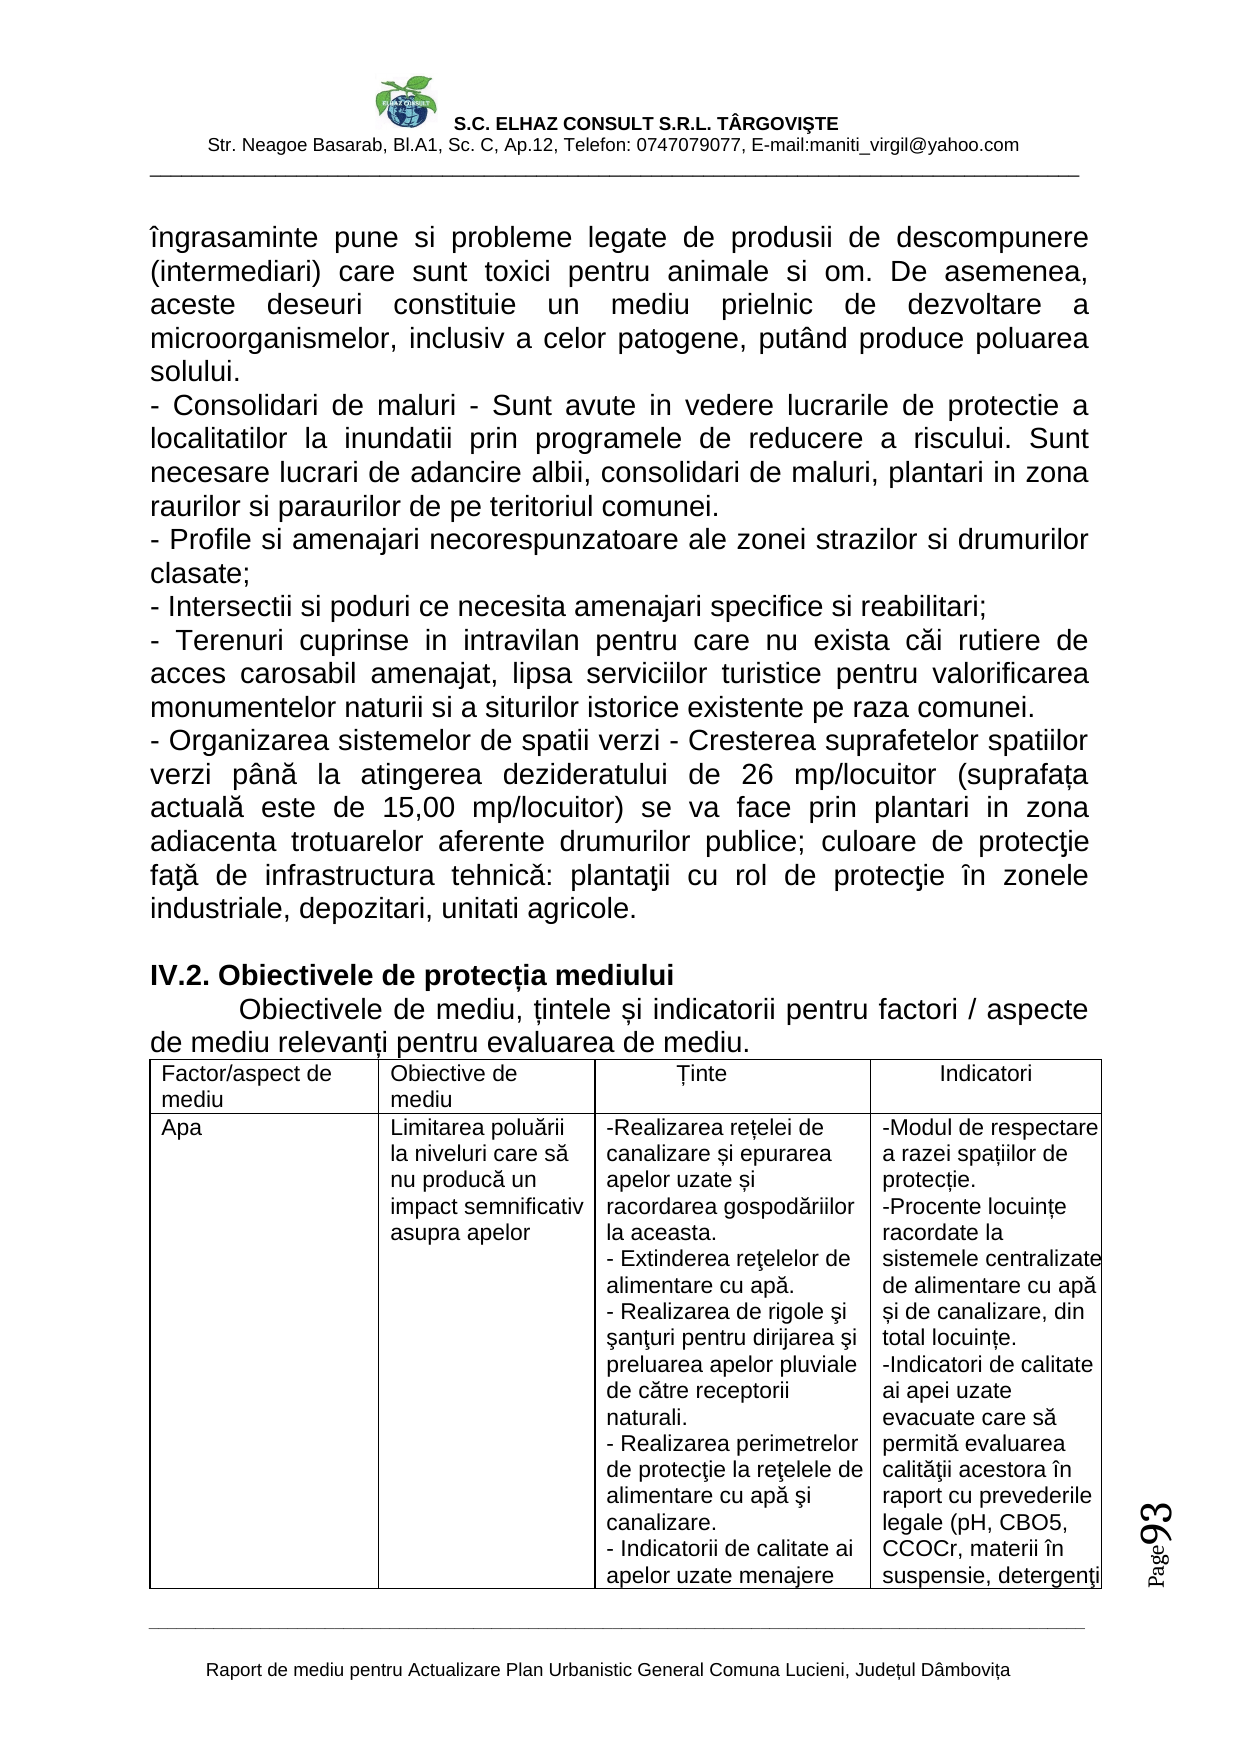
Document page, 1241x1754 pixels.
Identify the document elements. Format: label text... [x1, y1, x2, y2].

text - Consolidari de maluri - Sunt avute in vedere lucrarile de protectie a localitatilor la inundatii prin programele de reducere a riscului. Sunt necesare lucrari de adancire albii, consolidari de maluri, plantari in zona raurilor si paraurilor de pe teritoriul comunei. [150, 388, 1090, 522]
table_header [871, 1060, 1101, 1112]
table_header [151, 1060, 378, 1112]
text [150, 220, 1090, 388]
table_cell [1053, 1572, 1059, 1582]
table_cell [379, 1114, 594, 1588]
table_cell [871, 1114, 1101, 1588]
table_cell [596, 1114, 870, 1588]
text - Profile si amenajari necorespunzatoare ale zonei strazilor si drumurilor clasate; [150, 522, 1090, 589]
text - Organizarea sistemelor de spatii verzi - Cresterea suprafetelor spatiilor verzi până la atingerea dezideratului de 26 mp/locuitor (suprafața actuală este de 15,00 mp/locuitor) se va face prin plantari in zona adiacenta trotuarelor aferente drumurilor publice; culoare de protecƫie faƫǎ de infrastructura tehnicǎ: plantaƫii cu rol de protecƫie ȋn zonele industriale, depozitari, unitati agricole. [150, 723, 1090, 924]
picture [373, 73, 438, 130]
text - Terenuri cuprinse in intravilan pentru care nu exista căi rutiere de acces carosabil amenajat, lipsa serviciilor turistice pentru valorificarea monumentelor naturii si a siturilor istorice existente pe raza comunei. [150, 623, 1090, 723]
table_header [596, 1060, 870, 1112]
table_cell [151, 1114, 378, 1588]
text IV.2. Obiectivele de protecția mediului [150, 958, 1090, 992]
text - Intersectii si poduri ce necesita amenajari specifice si reabilitari; [150, 589, 1090, 623]
text Obiectivele de mediu, țintele și indicatorii pentru factori / aspecte de mediu relevanți pentru evaluarea de mediu. [150, 992, 1090, 1059]
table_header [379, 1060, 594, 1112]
